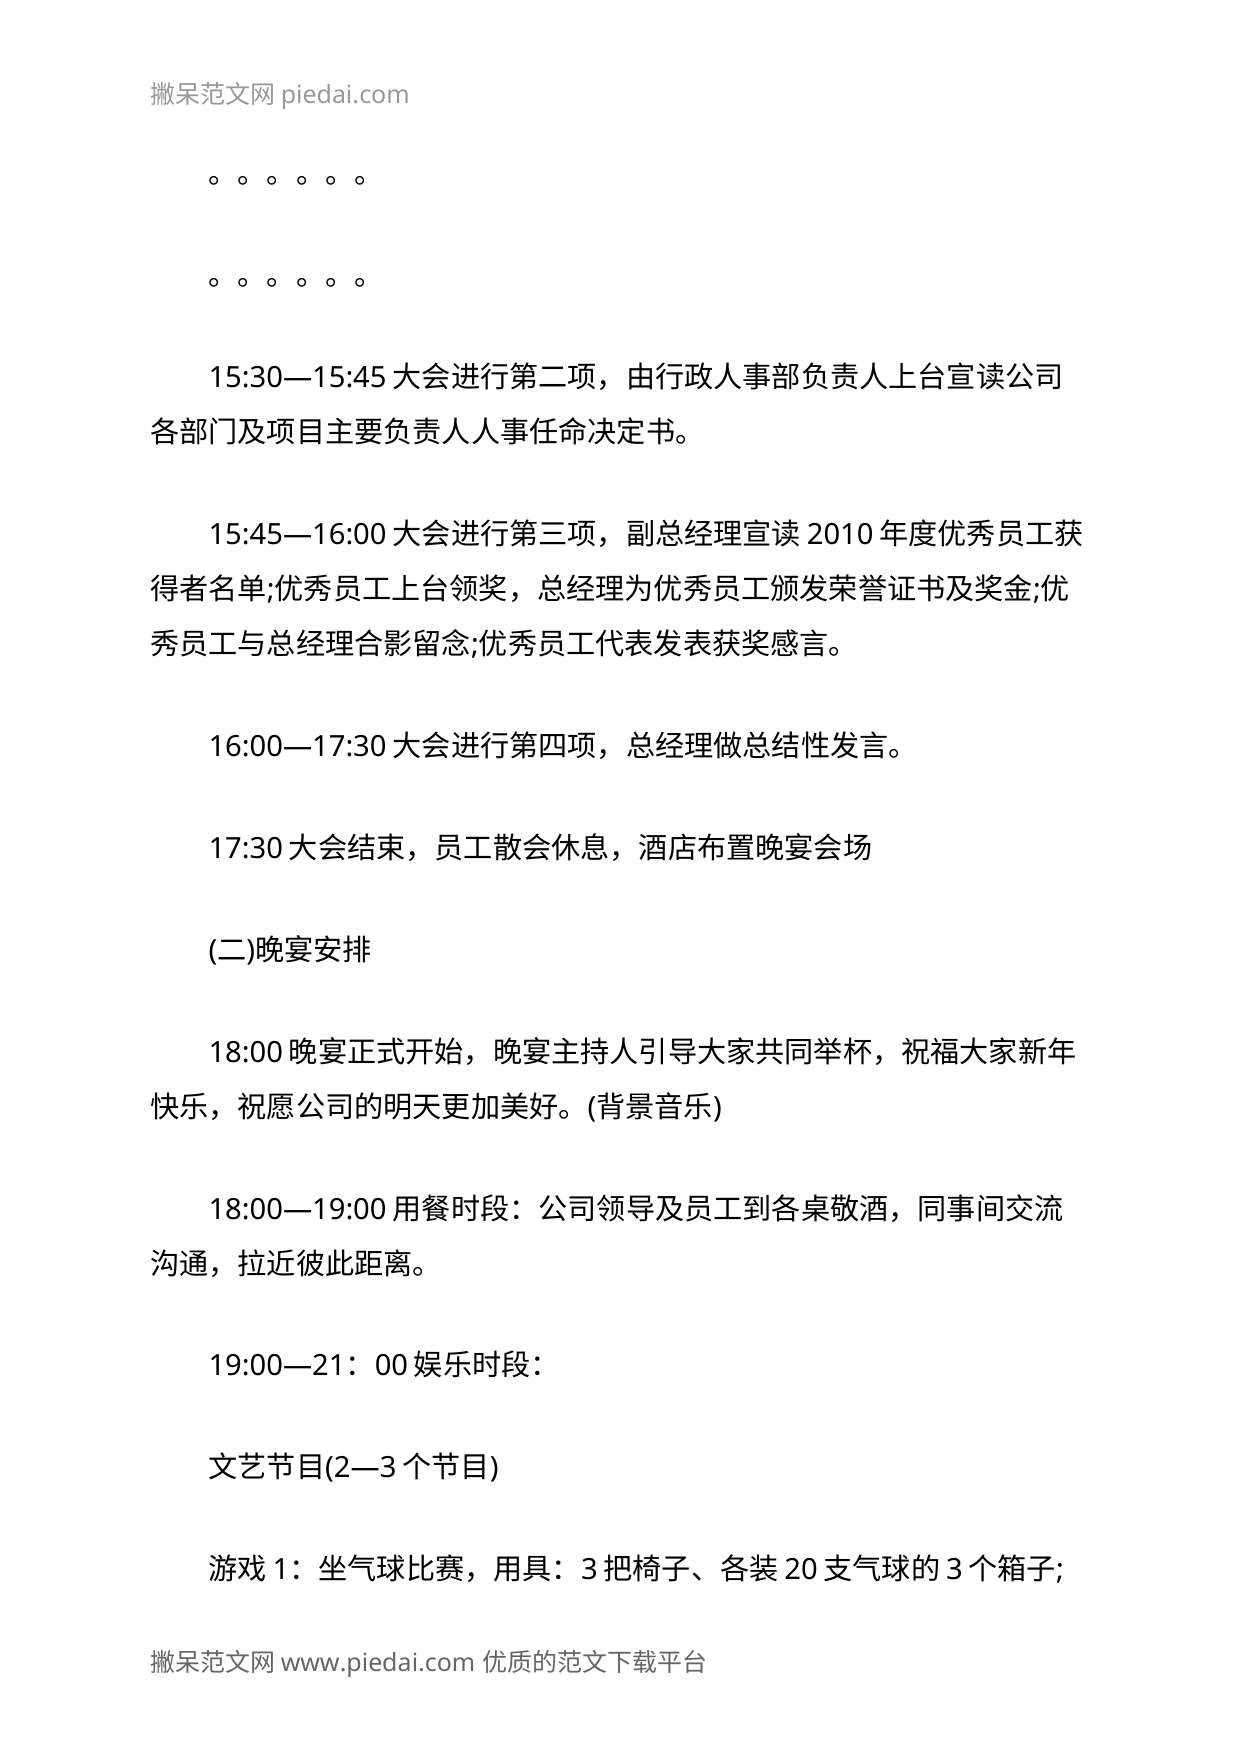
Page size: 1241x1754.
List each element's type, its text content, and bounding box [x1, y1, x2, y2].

text 。。。。。。 [150, 252, 1090, 294]
text 19:00—21：00娱乐时段： [150, 1342, 1090, 1384]
text 18:00—19:00用餐时段：公司领导及员工到各桌敬酒，同事间交流沟通，拉近彼此距离。 [150, 1185, 1090, 1282]
text 游戏1：坐气球比赛，用具：3把椅子、各装20支气球的3个箱子; [150, 1546, 1090, 1588]
text (二)晚宴安排 [150, 926, 1090, 969]
text 18:00晚宴正式开始，晚宴主持人引导大家共同举杯，祝福大家新年快乐，祝愿公司的明天更加美好。(背景音乐) [150, 1028, 1090, 1126]
text 17:30大会结束，员工散会休息，酒店布置晚宴会场 [150, 824, 1090, 867]
text 。。。。。。 [150, 150, 1090, 192]
text 15:30—15:45大会进行第二项，由行政人事部负责人上台宣读公司各部门及项目主要负责人人事任命决定书。 [150, 353, 1090, 451]
text 16:00—17:30大会进行第四项，总经理做总结性发言。 [150, 722, 1090, 765]
text 文艺节目(2—3个节目) [150, 1444, 1090, 1486]
text 15:45—16:00大会进行第三项，副总经理宣读2010年度优秀员工获得者名单;优秀员工上台领奖，总经理为优秀员工颁发荣誉证书及奖金;优秀员工与总经理合影留念;优秀员工代表发表获奖感言。 [150, 510, 1090, 663]
